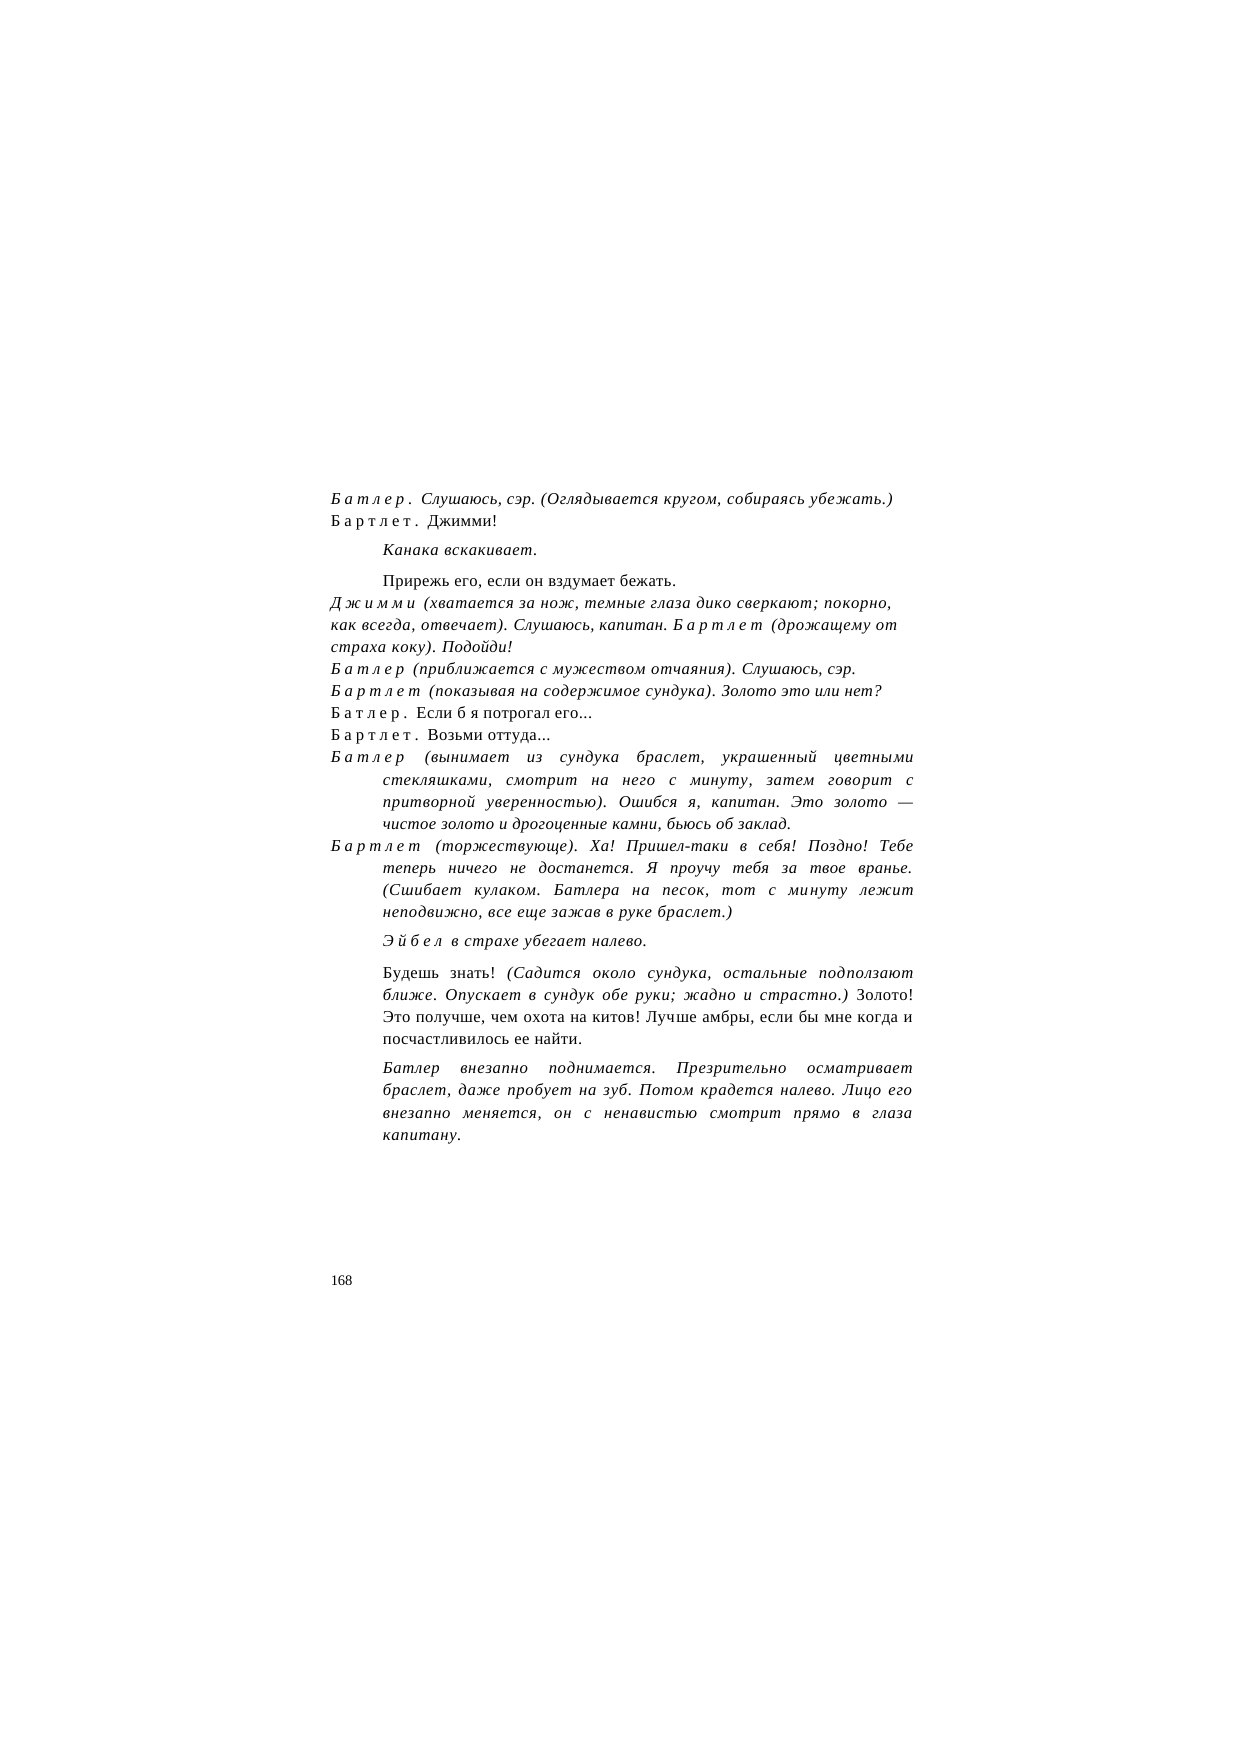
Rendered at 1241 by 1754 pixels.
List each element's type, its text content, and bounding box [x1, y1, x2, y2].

text Батлер (приближается с мужеством отчаяния). Слушаюсь, сэр. Бартлет (показывая на содержимое сундука). Золото это или нет? [331, 657, 913, 701]
text Эйбел в страхе убегает налево. [383, 933, 915, 949]
text Батлер. Если б я потрогал его... [331, 701, 915, 723]
text Бартлет. Возьми оттуда... [331, 723, 915, 745]
text 168 [331, 1273, 352, 1288]
text Батлер. Слушаюсь, сэр. (Оглядывается кругом, собираясь убежать.) [331, 487, 913, 509]
text Батлер (вынимает из сундука браслет, украшенный цветными стекляшками, смотрит на него с минуту, затем говорит с притворной уверенностью). Ошибся я, капитан. Это золото — чистое золото и дрогоценные камни, бьюсь об заклад. [331, 745, 913, 834]
text Батлер внезапно поднимается. Презрительно осматривает браслет, даже пробует на зуб. Потом крадется налево. Лицо его внезапно меняется, он с ненавистью смотрит прямо в глаза капитану. [383, 1055, 913, 1145]
text Джимми (хватается за нож, темные глаза дико сверкают; покорно, как всегда, отвечает). Слушаюсь, капитан. Бартлет (дрожащему от страха коку). Подойди! [331, 591, 913, 657]
text Бартлет (торжествующе). Ха! Пришел-таки в себя! Поздно! Тебе теперь ничего не достанется. Я проучу тебя за твое вранье. (Сшибает кулаком. Батлера на песок, тот с минуту лежит неподвижно, все еще зажав в руке браслет.) [331, 834, 913, 922]
text Прирежь его, если он вздумает бежать. [383, 569, 915, 591]
text Бартлет. Джимми! [331, 509, 915, 531]
text Будешь знать! (Садится около сундука, остальные подползают ближе. Опускает в сундук обе руки; жадно и страстно.) Золото! Это получше, чем охота на китов! Лучше амбры, если бы мне когда и посчастливилось ее найти. [383, 961, 913, 1049]
text Канака вскакивает. [383, 542, 915, 558]
